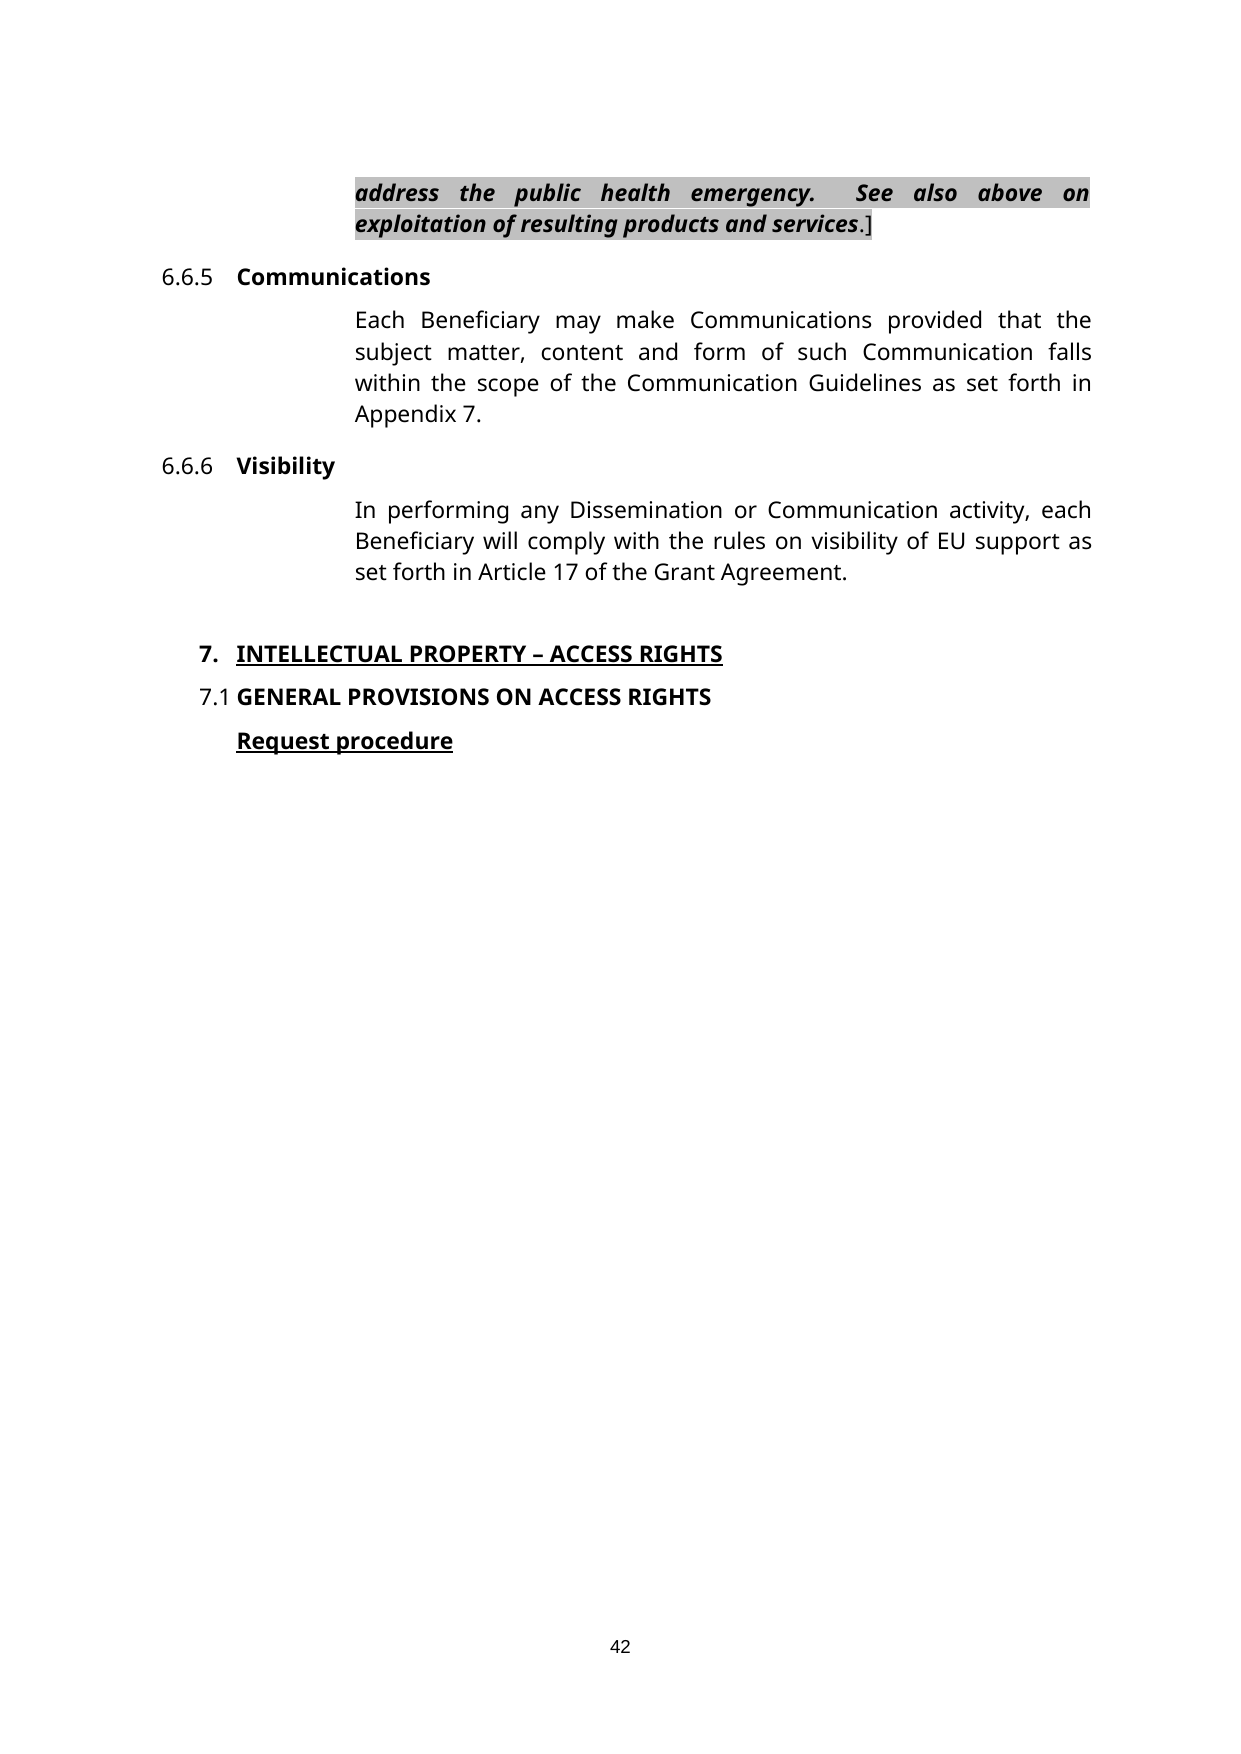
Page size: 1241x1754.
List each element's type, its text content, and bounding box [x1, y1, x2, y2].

subtitle Visibility [161, 450, 1093, 481]
subtitle Communications [161, 261, 1093, 292]
text Each Beneficiary may make Communications provided that the subject matter, content and form of such Communication falls within the scope of the Communication Guidelines as set forth in Appendix 7. [354, 304, 1093, 429]
text In performing any Dissemination or Communication activity, each Beneficiary will comply with the rules on visibility of EU support as set forth in Article 17 of the Grant Agreement. [354, 494, 1093, 588]
text Request procedure [236, 725, 1092, 756]
subtitle GENERAL PROVISIONS ON ACCESS RIGHTS [199, 681, 1093, 713]
text [OPTIONAL: In case of a public health emergency, consider to add additional provisions on the Grant Agreement requirement to deposit Research Outputs in a public repository and its alternative, the grant of non-exclusive licenses under Fair and Reasonable Conditions to Third Parties that need the Research Outputs to address the public health emergency. See also above on exploitation of resulting products and services.] [354, 177, 1093, 240]
subtitle INTELLECTUAL PROPERTY – ACCESS RIGHTS [199, 638, 1093, 669]
